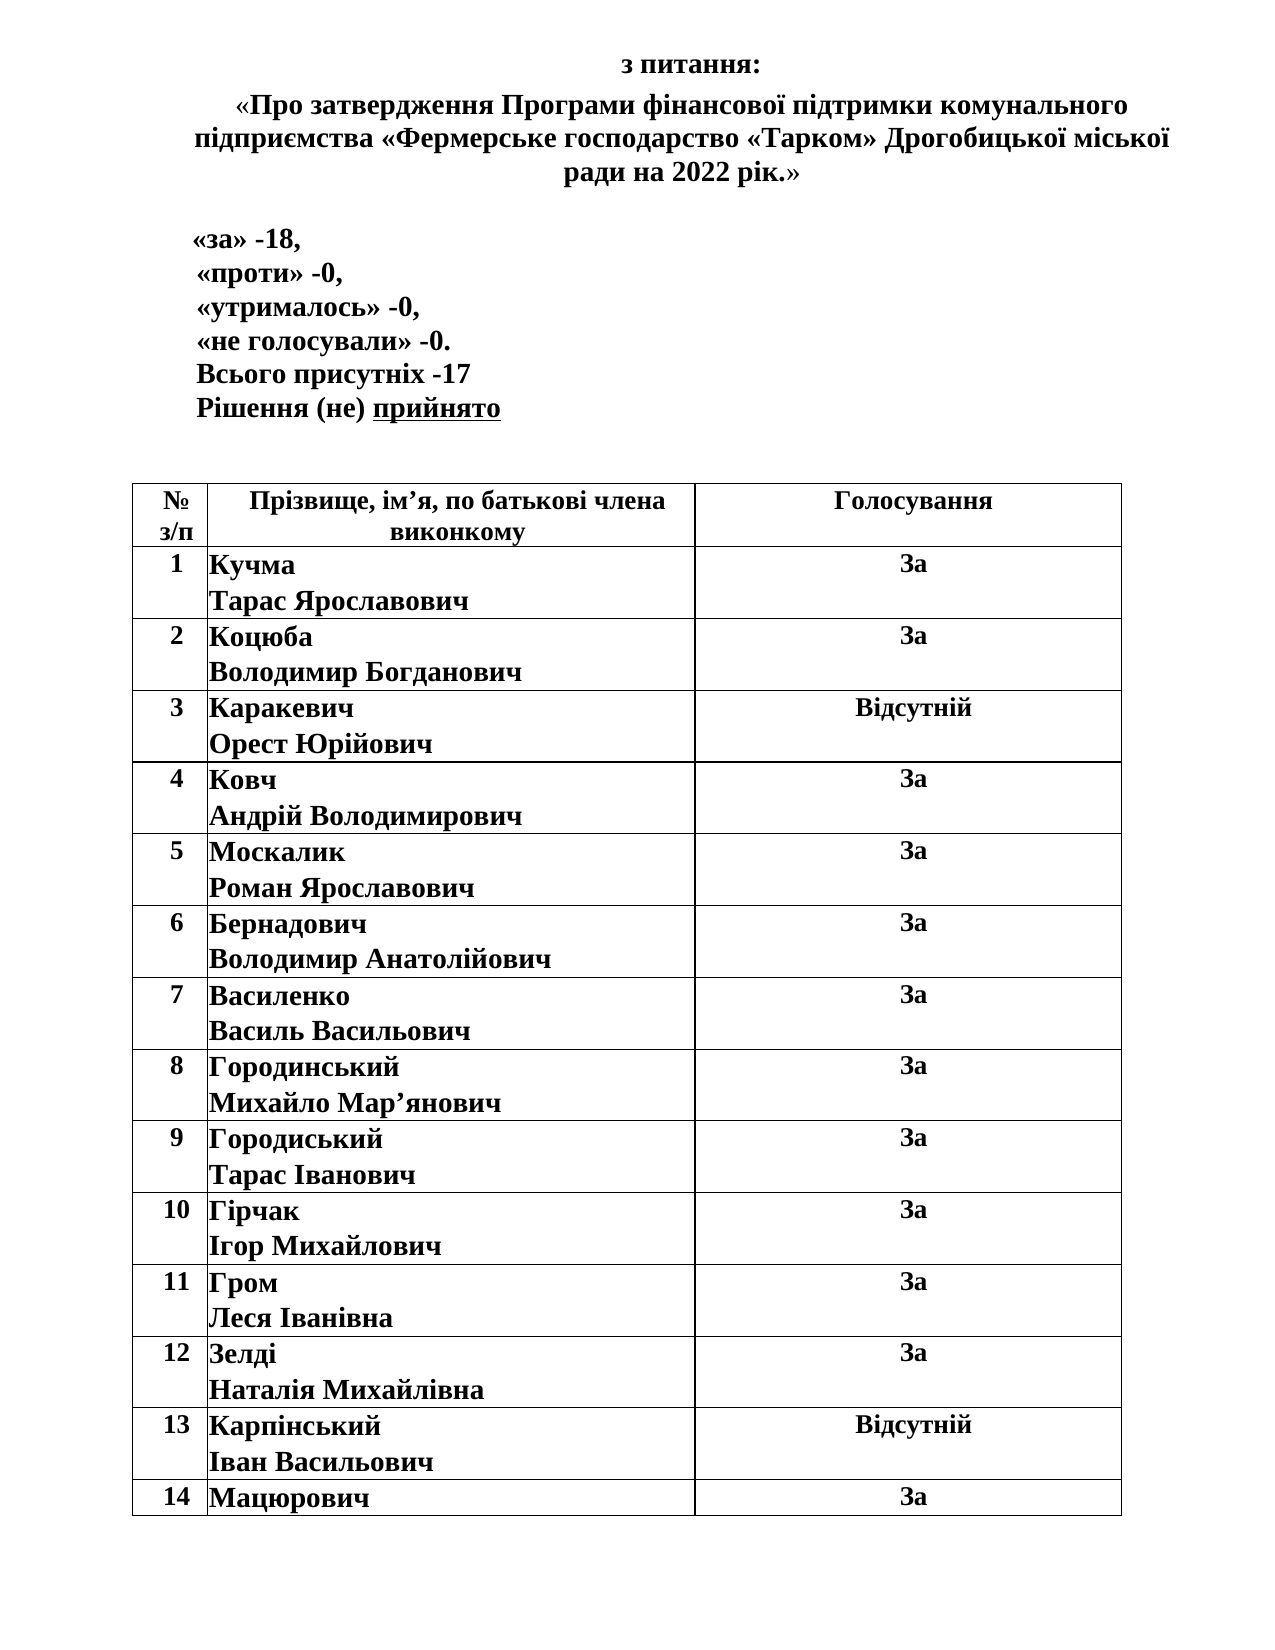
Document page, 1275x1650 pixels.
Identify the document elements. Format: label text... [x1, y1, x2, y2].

table_cell 14 [133, 1480, 207, 1515]
table_cell За [696, 1050, 1121, 1120]
text з питання: [196, 59, 1186, 77]
table_cell 2 [133, 619, 207, 689]
table_cell Каракевич Орест Юрійович [208, 691, 694, 761]
table_cell 3 [133, 691, 207, 761]
table_cell 5 [133, 834, 207, 905]
table_cell 13 [133, 1408, 207, 1479]
table_cell За [696, 834, 1121, 905]
table_cell Гром Леся Іванівна [208, 1265, 694, 1336]
table_cell Городиський Тарас Іванович [208, 1121, 694, 1192]
table_cell За [696, 1121, 1121, 1192]
text «за» -18, [177, 221, 1186, 255]
table_header Голосування [696, 484, 1121, 546]
table_cell Коцюба Володимир Богданович [208, 619, 694, 689]
table_cell За [696, 547, 1121, 618]
table_cell Ковч Андрій Володимирович [208, 763, 694, 833]
table_cell Москалик Роман Ярославович [208, 834, 694, 905]
table_cell 4 [133, 763, 207, 833]
table_cell Відсутній [696, 1408, 1121, 1479]
table_cell 10 [133, 1193, 207, 1264]
table_cell Відсутній [696, 691, 1121, 761]
table_cell Карпінський Іван Васильович [208, 1408, 694, 1479]
table_cell 8 [133, 1050, 207, 1120]
table_cell За [696, 1480, 1121, 1515]
table_cell За [696, 978, 1121, 1048]
table_cell За [696, 906, 1121, 977]
text Рішення (не) прийнято [196, 391, 1186, 425]
text «утрималось» -0, [196, 289, 1186, 323]
table_cell За [696, 1337, 1121, 1407]
table_cell За [696, 763, 1121, 833]
table_cell 6 [133, 906, 207, 977]
subtitle «Про затвердження Програми фінансової підтримки комунального підприємства «Фермерське господарство «Тарком» Дрогобицької міської ради на 2022 рік.» [177, 87, 1186, 187]
text «проти» -0, [196, 255, 1186, 289]
table_cell 9 [133, 1121, 207, 1192]
table_header № з/п [133, 484, 207, 546]
table_cell За [696, 1193, 1121, 1264]
table_cell Гірчак Ігор Михайлович [208, 1193, 694, 1264]
table_cell 1 [133, 547, 207, 618]
table_cell 12 [133, 1337, 207, 1407]
table_cell Василенко Василь Васильович [208, 978, 694, 1048]
table_cell 7 [133, 978, 207, 1048]
table_cell Бернадович Володимир Анатолійович [208, 906, 694, 977]
table_cell 11 [133, 1265, 207, 1336]
text Всього присутніх -17 [196, 357, 1186, 391]
table_cell За [696, 1265, 1121, 1336]
text «не голосували» -0. [196, 323, 1186, 357]
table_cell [208, 1480, 694, 1515]
table_cell Городинський Михайло Мар’янович [208, 1050, 694, 1120]
table_cell За [696, 619, 1121, 689]
table_cell Зелді Наталія Михайлівна [208, 1337, 694, 1407]
table_header Прізвище, ім’я, по батькові члена виконкому [208, 484, 694, 546]
table_cell Кучма Тарас Ярославович [208, 547, 694, 618]
